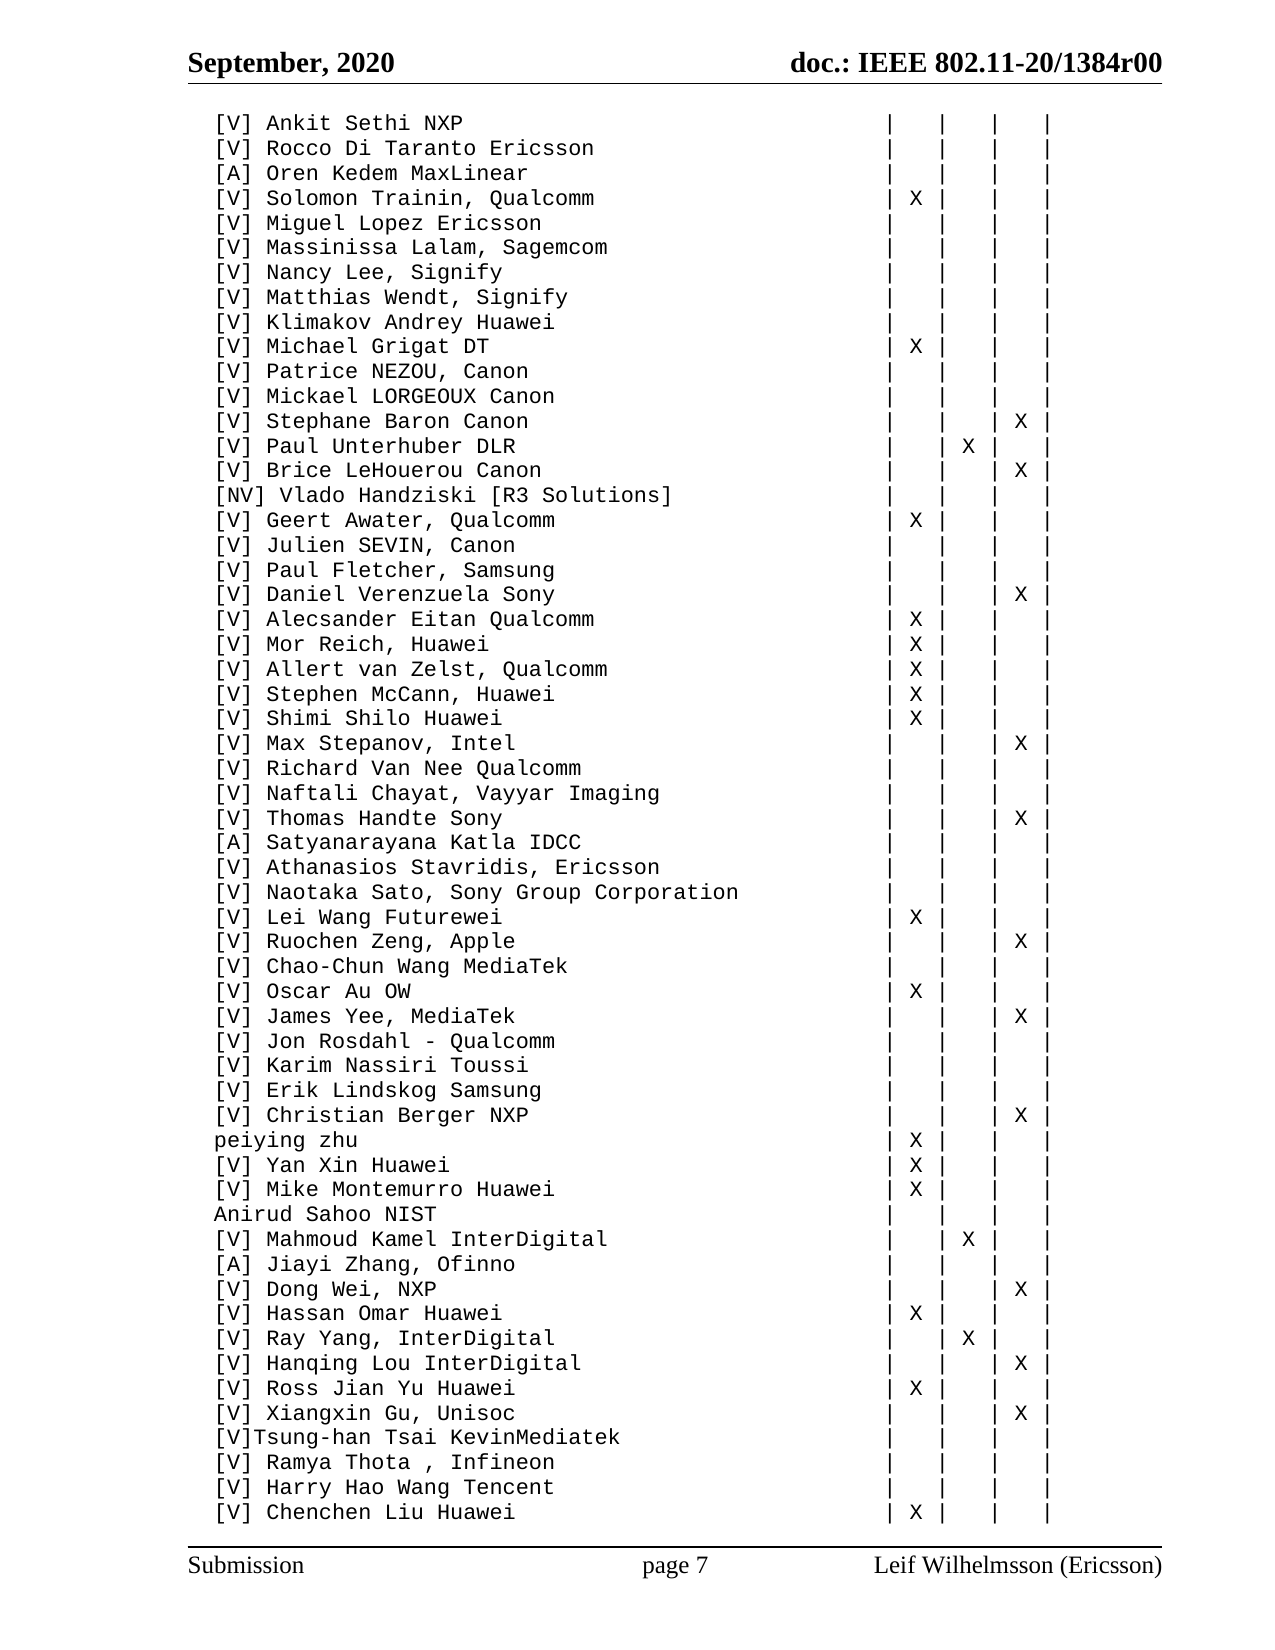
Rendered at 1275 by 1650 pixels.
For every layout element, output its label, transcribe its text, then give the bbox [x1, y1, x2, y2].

text [V] Hanqing Lou InterDigital | | | X | [187, 1352, 1162, 1377]
text [V] Daniel Verenzuela Sony | | | X | [187, 583, 1162, 608]
text [V] Rocco Di Taranto Ericsson | | | | [187, 137, 1162, 162]
text [V] Christian Berger NXP | | | X | [187, 1104, 1162, 1129]
text [A] Oren Kedem MaxLinear | | | | [187, 162, 1162, 187]
text [V] Mike Montemurro Huawei | X | | | [187, 1178, 1162, 1203]
text [V] Chenchen Liu Huawei | X | | | [187, 1501, 1162, 1526]
text [V] Naotaka Sato, Sony Group Corporation | | | | [187, 881, 1162, 906]
text [V] Naftali Chayat, Vayyar Imaging | | | | [187, 782, 1162, 807]
text peiying zhu | X | | | [187, 1129, 1162, 1154]
text [V] Alecsander Eitan Qualcomm | X | | | [187, 608, 1162, 633]
text [V] Brice LeHouerou Canon | | | X | [187, 459, 1162, 484]
text [V] Patrice NEZOU, Canon | | | | [187, 360, 1162, 385]
text [A] Jiayi Zhang, Ofinno | | | | [187, 1253, 1162, 1278]
text [V] Michael Grigat DT | X | | | [187, 336, 1162, 360]
text [V] James Yee, MediaTek | | | X | [187, 1005, 1162, 1030]
text [V] Harry Hao Wang Tencent | | | | [187, 1476, 1162, 1501]
text [V] Nancy Lee, Signify | | | | [187, 261, 1162, 286]
text [V] Athanasios Stavridis, Ericsson | | | | [187, 856, 1162, 881]
text [V] Allert van Zelst, Qualcomm | X | | | [187, 658, 1162, 683]
text [V] Hassan Omar Huawei | X | | | [187, 1302, 1162, 1327]
text [V] Ray Yang, InterDigital | | X | | [187, 1327, 1162, 1352]
text [V] Paul Unterhuber DLR | | X | | [187, 435, 1162, 459]
text [V] Massinissa Lalam, Sagemcom | | | | [187, 236, 1162, 261]
text [V] Jon Rosdahl - Qualcomm | | | | [187, 1030, 1162, 1054]
text [V] Stephane Baron Canon | | | X | [187, 410, 1162, 435]
text [V] Xiangxin Gu, Unisoc | | | X | [187, 1402, 1162, 1426]
text [V]Tsung-han Tsai KevinMediatek | | | | [187, 1426, 1162, 1451]
text [V] Richard Van Nee Qualcomm | | | | [187, 757, 1162, 782]
text [V] Yan Xin Huawei | X | | | [187, 1154, 1162, 1178]
text [V] Paul Fletcher, Samsung | | | | [187, 559, 1162, 583]
text [V] Solomon Trainin, Qualcomm | X | | | [187, 187, 1162, 212]
text [A] Satyanarayana Katla IDCC | | | | [187, 831, 1162, 856]
text [V] Ruochen Zeng, Apple | | | X | [187, 931, 1162, 955]
text [V] Mor Reich, Huawei | X | | | [187, 633, 1162, 658]
text [V] Mahmoud Kamel InterDigital | | X | | [187, 1228, 1162, 1253]
text [V] Ramya Thota , Infineon | | | | [187, 1451, 1162, 1476]
text Anirud Sahoo NIST | | | | [187, 1203, 1162, 1228]
text [V] Matthias Wendt, Signify | | | | [187, 286, 1162, 311]
text [V] Thomas Handte Sony | | | X | [187, 807, 1162, 831]
text [V] Ross Jian Yu Huawei | X | | | [187, 1377, 1162, 1402]
text [V] Ankit Sethi NXP | | | | [187, 112, 1162, 137]
text [V] Karim Nassiri Toussi | | | | [187, 1054, 1162, 1079]
text [V] Max Stepanov, Intel | | | X | [187, 732, 1162, 757]
text [V] Geert Awater, Qualcomm | X | | | [187, 509, 1162, 534]
text [V] Dong Wei, NXP | | | X | [187, 1278, 1162, 1302]
text [V] Lei Wang Futurewei | X | | | [187, 906, 1162, 931]
text [V] Oscar Au OW | X | | | [187, 980, 1162, 1005]
text [V] Erik Lindskog Samsung | | | | [187, 1079, 1162, 1104]
text [V] Chao-Chun Wang MediaTek | | | | [187, 955, 1162, 980]
text [V] Shimi Shilo Huawei | X | | | [187, 707, 1162, 732]
text [V] Stephen McCann, Huawei | X | | | [187, 683, 1162, 707]
text [NV] Vlado Handziski [R3 Solutions] | | | | [187, 484, 1162, 509]
text [V] Julien SEVIN, Canon | | | | [187, 534, 1162, 559]
text [V] Mickael LORGEOUX Canon | | | | [187, 385, 1162, 410]
text [V] Miguel Lopez Ericsson | | | | [187, 212, 1162, 236]
text [V] Klimakov Andrey Huawei | | | | [187, 311, 1162, 336]
